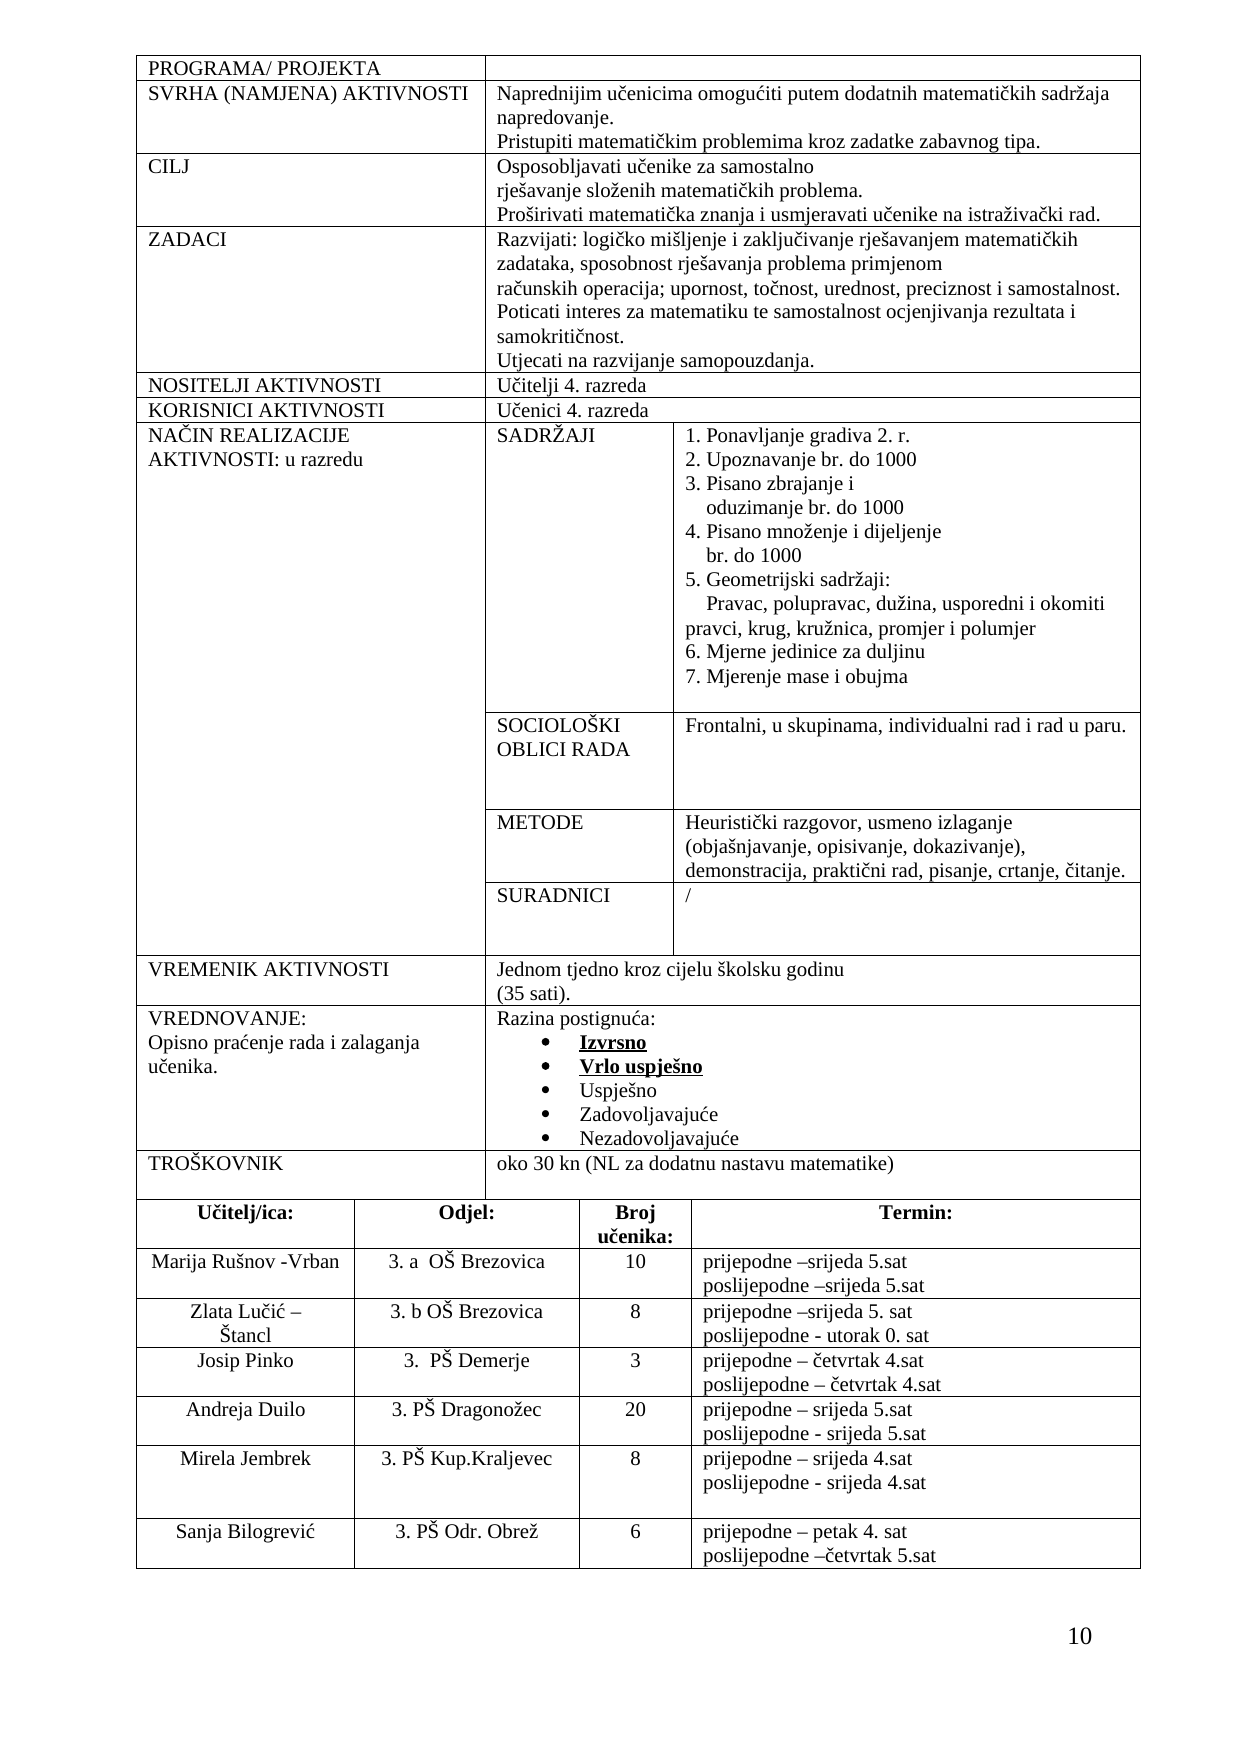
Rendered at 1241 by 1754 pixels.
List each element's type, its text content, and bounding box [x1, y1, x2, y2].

table_cell VREDNOVANJE: Opisno praćenje rada i zalaganja učenika. [137, 1006, 485, 1150]
table_cell SURADNICI [486, 883, 673, 955]
table_cell Marija Rušnov -Vrban [137, 1249, 354, 1297]
table_cell Andreja Duilo [137, 1397, 354, 1445]
table_cell Učitelji 4. razreda [486, 373, 1140, 397]
table_cell CILJ [137, 154, 485, 226]
table_cell / [674, 883, 1140, 955]
table_cell oko 30 kn (NL za dodatnu nastavu matematike) [486, 1151, 1140, 1199]
table_cell Frontalni, u skupinama, individualni rad i rad u paru. [674, 713, 1140, 809]
table_cell 3. PŠ Odr. Obrež [355, 1519, 579, 1567]
table_cell SVRHA (NAMJENA) AKTIVNOSTI [137, 81, 485, 153]
table_cell 3. PŠ Kup.Kraljevec [355, 1446, 579, 1518]
table_cell Odjel: [355, 1200, 579, 1248]
table_cell 3. PŠ Demerje [355, 1348, 579, 1396]
table_cell Heuristički razgovor, usmeno izlaganje (objašnjavanje, opisivanje, dokazivanje), demonstracija, praktični rad, pisanje, crtanje, čitanje. [674, 810, 1140, 882]
table_cell Josip Pinko [137, 1348, 354, 1396]
table_cell KORISNICI AKTIVNOSTI [137, 398, 485, 422]
table_cell Sanja Bilogrević [137, 1519, 354, 1567]
table_cell Jednom tjedno kroz cijelu školsku godinu (35 sati). [486, 956, 1140, 1004]
table_cell 8 [580, 1446, 691, 1518]
table_cell prijepodne – srijeda 4.sat poslijepodne - srijeda 4.sat [692, 1446, 1140, 1518]
table_cell TROŠKOVNIK [137, 1151, 485, 1199]
table_cell 8 [580, 1299, 691, 1347]
table_cell 3. a OŠ Brezovica [355, 1249, 579, 1297]
table_cell Osposobljavati učenike za samostalno rješavanje složenih matematičkih problema. Proširivati matematička znanja i usmjeravati učenike na istraživački rad. [486, 154, 1140, 226]
table_cell 20 [580, 1397, 691, 1445]
table_cell Razvijati: logičko mišljenje i zaključivanje rješavanjem matematičkih zadataka, sposobnost rješavanja problema primjenom računskih operacija; upornost, točnost, urednost, preciznost i samostalnost. Poticati interes za matematiku te samostalnost ocjenjivanja rezultata i samokritičnost. Utjecati na razvijanje samopouzdanja. [486, 227, 1140, 372]
table_cell Termin: [692, 1200, 1140, 1248]
table_cell ZADACI [137, 227, 485, 372]
table_cell METODE [486, 810, 673, 882]
table_cell 10 [580, 1249, 691, 1297]
table_cell SADRŽAJI [486, 423, 673, 712]
table_cell 3. b OŠ Brezovica [355, 1299, 579, 1347]
table_cell Zlata Lučić – Štancl [137, 1299, 354, 1347]
table_cell Broj učenika: [580, 1200, 691, 1248]
table_cell NAČIN REALIZACIJE AKTIVNOSTI: u razredu [137, 423, 485, 955]
table_cell Naprednijim učenicima omogućiti putem dodatnih matematičkih sadržaja napredovanje. Pristupiti matematičkim problemima kroz zadatke zabavnog tipa. [486, 81, 1140, 153]
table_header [486, 56, 1140, 80]
table_cell VREMENIK AKTIVNOSTI [137, 956, 485, 1004]
table_cell prijepodne – četvrtak 4.sat poslijepodne – četvrtak 4.sat [692, 1348, 1140, 1396]
table_cell 3 [580, 1348, 691, 1396]
table_cell Učenici 4. razreda [486, 398, 1140, 422]
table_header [137, 56, 485, 80]
table_cell prijepodne –srijeda 5. sat poslijepodne - utorak 0. sat [692, 1299, 1140, 1347]
table_cell 6 [580, 1519, 691, 1567]
table_cell 1. Ponavljanje gradiva 2. r. 2. Upoznavanje br. do 1000 3. Pisano zbrajanje i oduzimanje br. do 1000 4. Pisano množenje i dijeljenje br. do 1000 5. Geometrijski sadržaji: Pravac, polupravac, dužina, usporedni i okomiti pravci, krug, kružnica, promjer i polumjer 6. Mjerne jedinice za duljinu 7. Mjerenje mase i obujma [674, 423, 1140, 712]
table_cell Mirela Jembrek [137, 1446, 354, 1518]
table_cell Razina postignuća: Izvrsno Vrlo uspješno Uspješno Zadovoljavajuće Nezadovoljavajuće [486, 1006, 1140, 1150]
table_cell NOSITELJI AKTIVNOSTI [137, 373, 485, 397]
table_cell SOCIOLOŠKI OBLICI RADA [486, 713, 673, 809]
table_cell prijepodne – srijeda 5.sat poslijepodne - srijeda 5.sat [692, 1397, 1140, 1445]
table_cell 3. PŠ Dragonožec [355, 1397, 579, 1445]
table_cell prijepodne – petak 4. sat poslijepodne –četvrtak 5.sat [692, 1519, 1140, 1567]
table_cell Učitelj/ica: [137, 1200, 354, 1248]
table_cell prijepodne –srijeda 5.sat poslijepodne –srijeda 5.sat [692, 1249, 1140, 1297]
